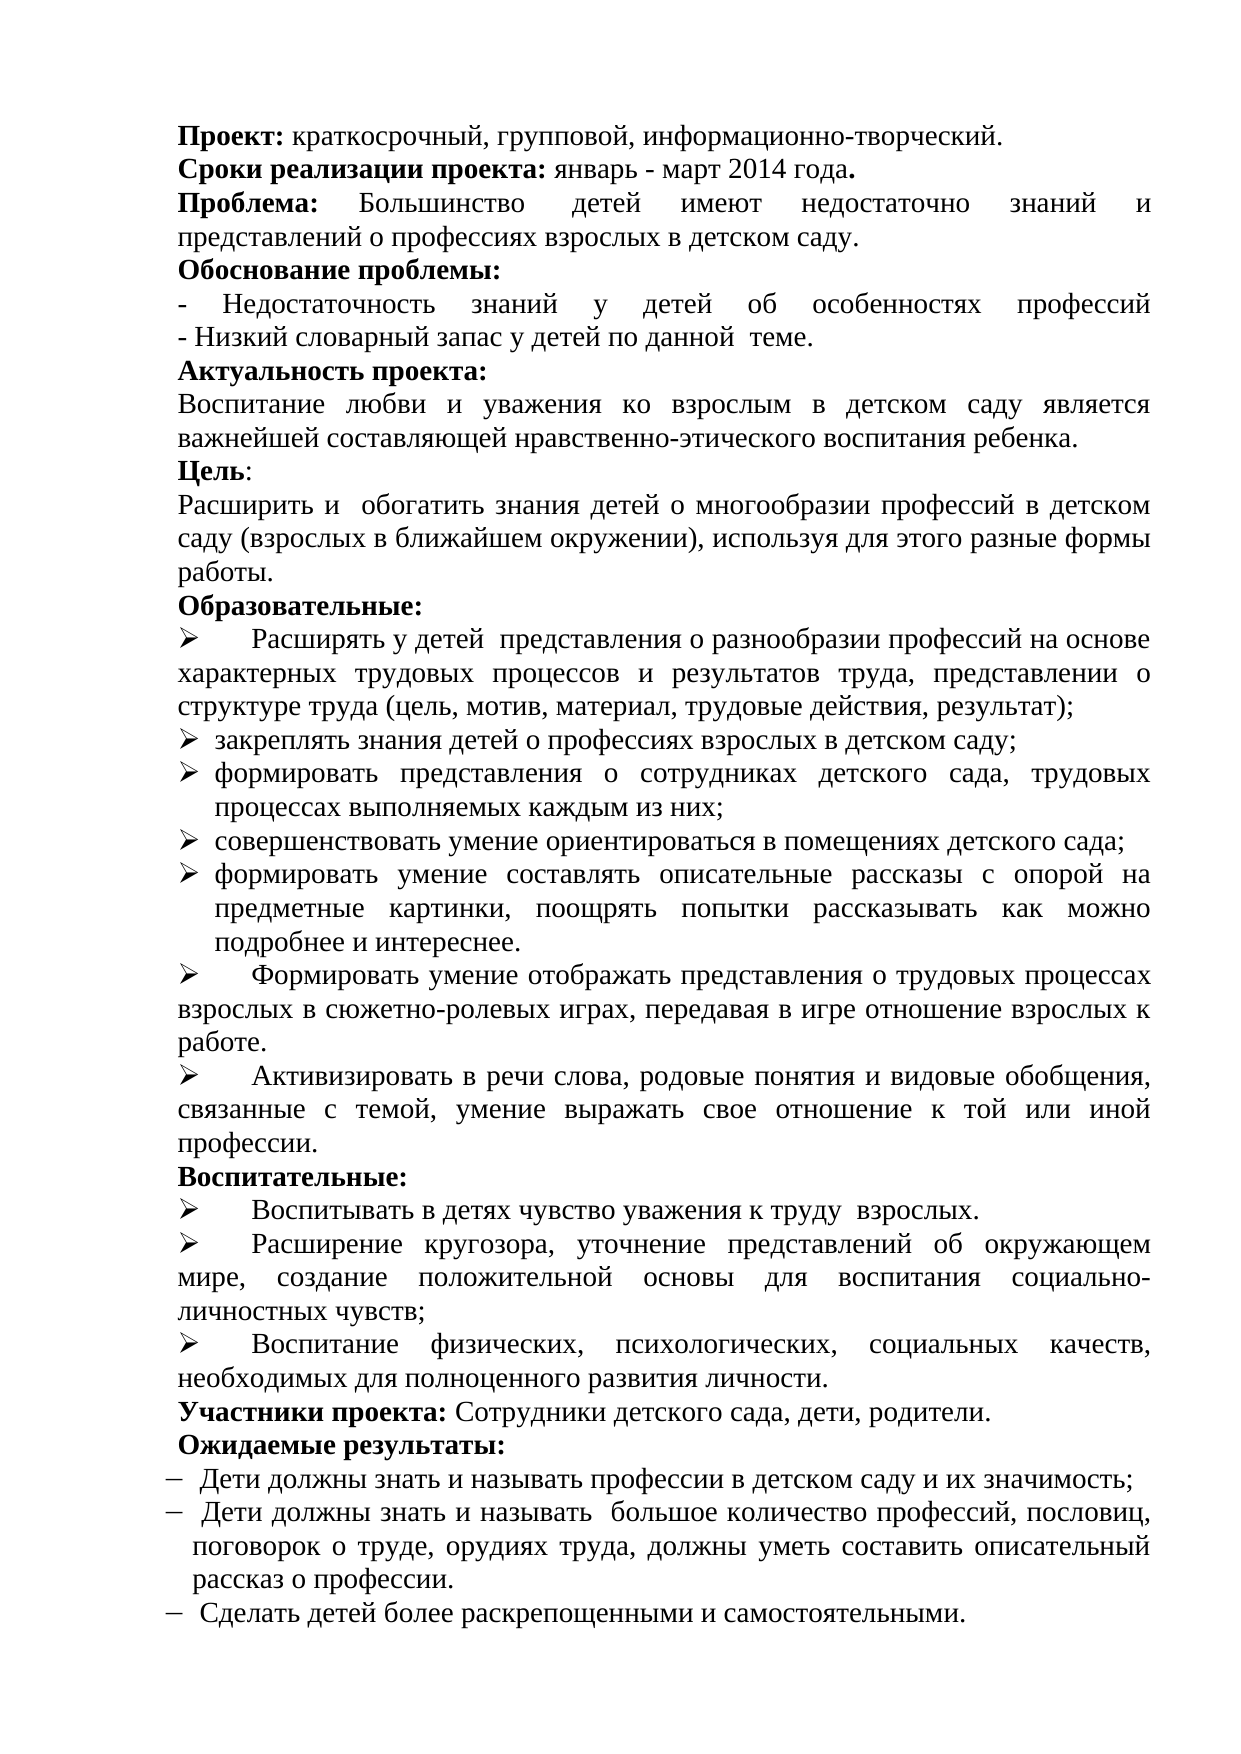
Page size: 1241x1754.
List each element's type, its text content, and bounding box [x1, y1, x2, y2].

text Актуальность проекта: [177, 353, 1152, 386]
list Сделать детей более раскрепощенными и самостоятельными. [162, 1595, 1152, 1629]
list Воспитание физических, психологических, социальных качеств, необходимых для полноценного развития личности. [177, 1327, 1152, 1394]
list Дети должны знать и называть большое количество профессий, пословиц, поговорок о труде, орудиях труда, должны уметь составить описательный рассказ о профессии. [162, 1494, 1152, 1595]
text Расширить и обогатить знания детей о многообразии профессий в детском саду (взрослых в ближайшем окружении), используя для этого разные формы работы. [177, 487, 1152, 588]
text Воспитание любви и уважения ко взрослым в детском саду является важнейшей составляющей нравственно-этического воспитания ребенка. [177, 386, 1152, 453]
list Дети должны знать и называть профессии в детском саду и их значимость; [162, 1461, 1152, 1494]
text Участники проекта: Сотрудники детского сада, дети, родители. [177, 1394, 1152, 1427]
text Сроки реализации проекта: январь - март 2014 года. [177, 152, 1152, 185]
text Проблема: Большинство детей имеют недостаточно знаний и представлений о профессиях взрослых в детском саду. [177, 185, 1152, 252]
text Образовательные: [177, 588, 1152, 621]
text - Недостаточность знаний у детей об особенностях профессий - Низкий словарный запас у детей по данной теме. [177, 286, 1152, 353]
text Проект: краткосрочный, групповой, информационно-творческий. [177, 118, 1152, 152]
text Воспитательные: [177, 1159, 1152, 1192]
text Ожидаемые результаты: [177, 1427, 1152, 1461]
list закреплять знания детей о профессиях взрослых в детском саду; [177, 722, 1152, 756]
text Обоснование проблемы: [177, 252, 1152, 286]
list Активизировать в речи слова, родовые понятия и видовые обобщения, связанные с темой, умение выражать свое отношение к той или иной профессии. [177, 1058, 1152, 1159]
list Расширение кругозора, уточнение представлений об окружающем мире, создание положительной основы для воспитания социально-личностных чувств; [177, 1226, 1152, 1327]
list формировать представления о сотрудниках детского сада, трудовых процессах выполняемых каждым из них; [177, 756, 1152, 823]
list Формировать умение отображать представления о трудовых процессах взрослых в сюжетно-ролевых играх, передавая в игре отношение взрослых к работе. [177, 957, 1152, 1058]
list Расширять у детей представления о разнообразии профессий на основе характерных трудовых процессов и результатов труда, представлении о структуре труда (цель, мотив, материал, трудовые действия, результат); [177, 621, 1152, 722]
text Цель: [177, 453, 1152, 487]
list совершенствовать умение ориентироваться в помещениях детского сада; [177, 823, 1152, 856]
list формировать умение составлять описательные рассказы с опорой на предметные картинки, поощрять попытки рассказывать как можно подробнее и интереснее. [177, 856, 1152, 957]
list Воспитывать в детях чувство уважения к труду взрослых. [177, 1192, 1152, 1226]
